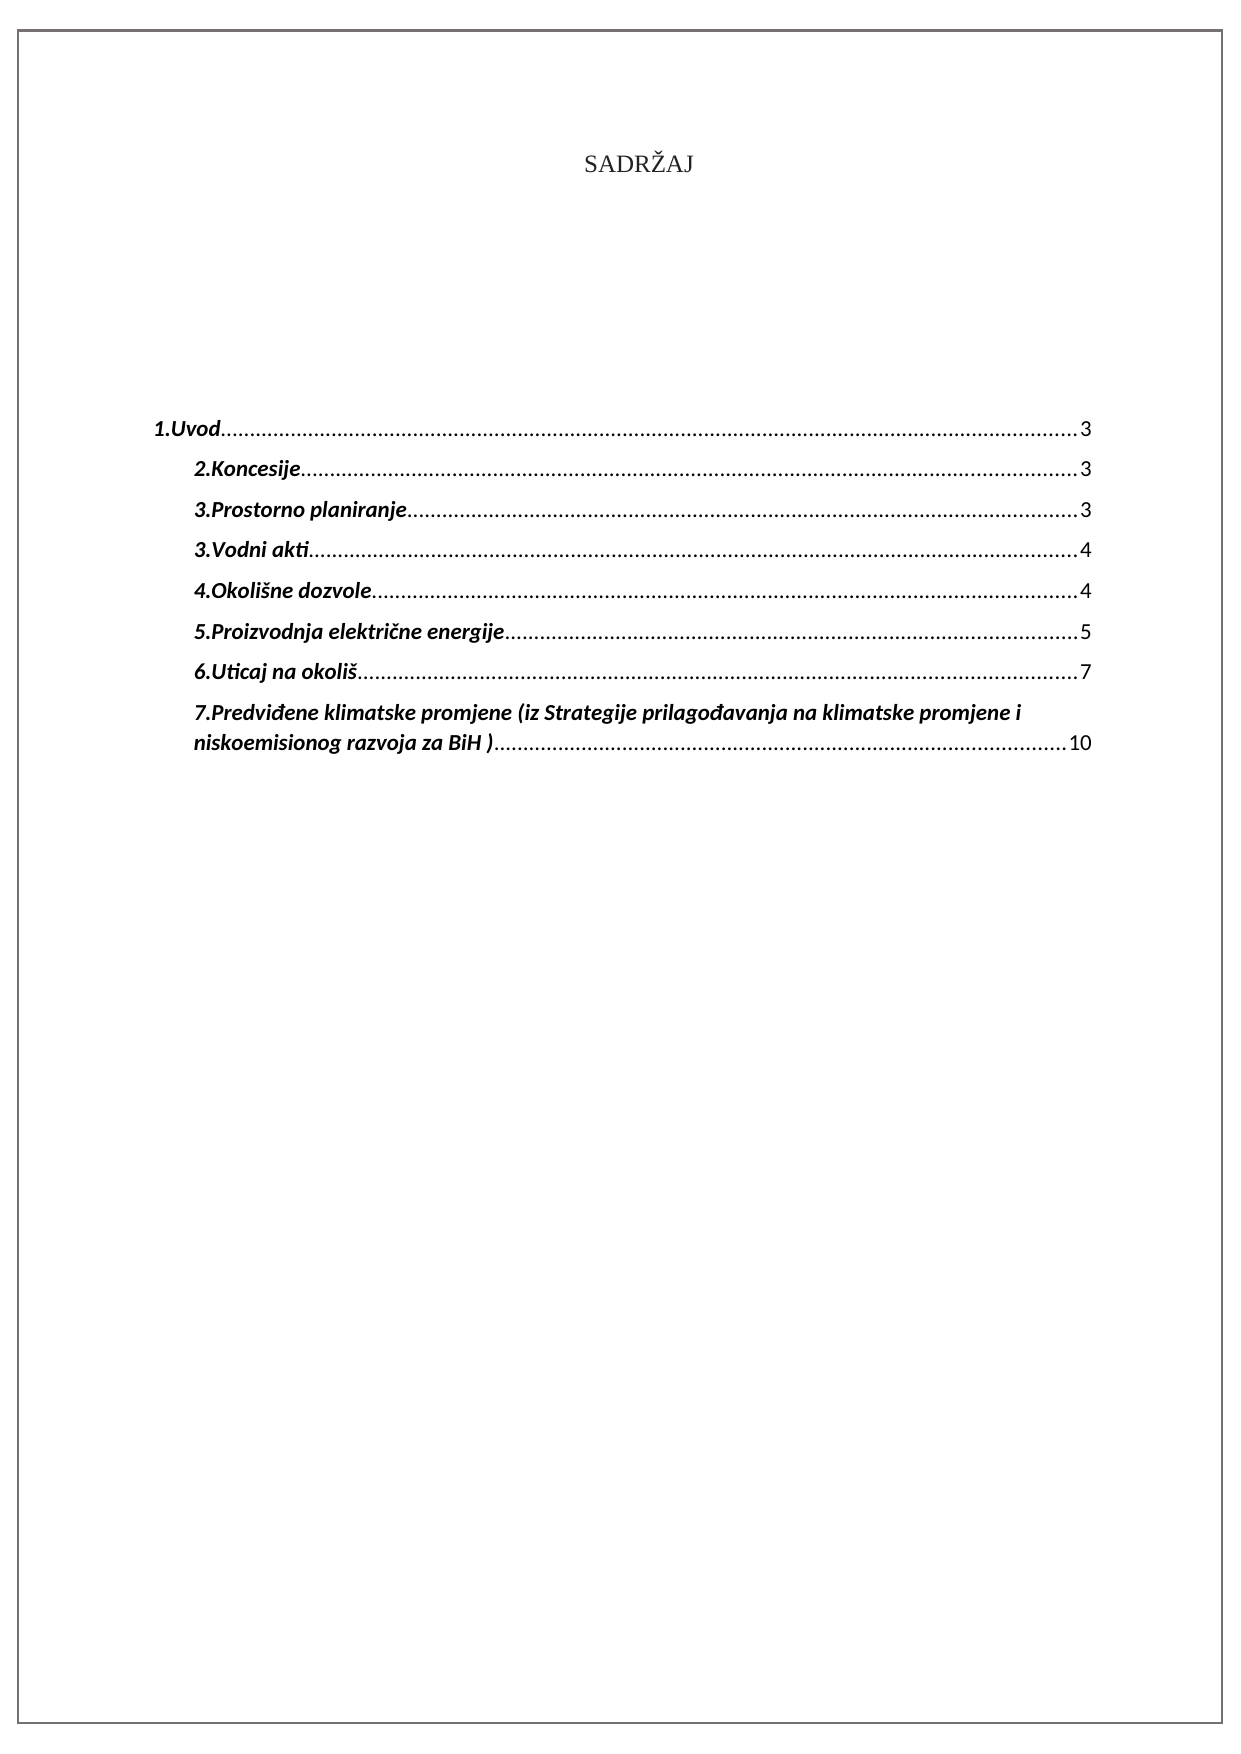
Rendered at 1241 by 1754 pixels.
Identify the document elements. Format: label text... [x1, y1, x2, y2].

text SADRŽAJ [148, 149, 1093, 178]
